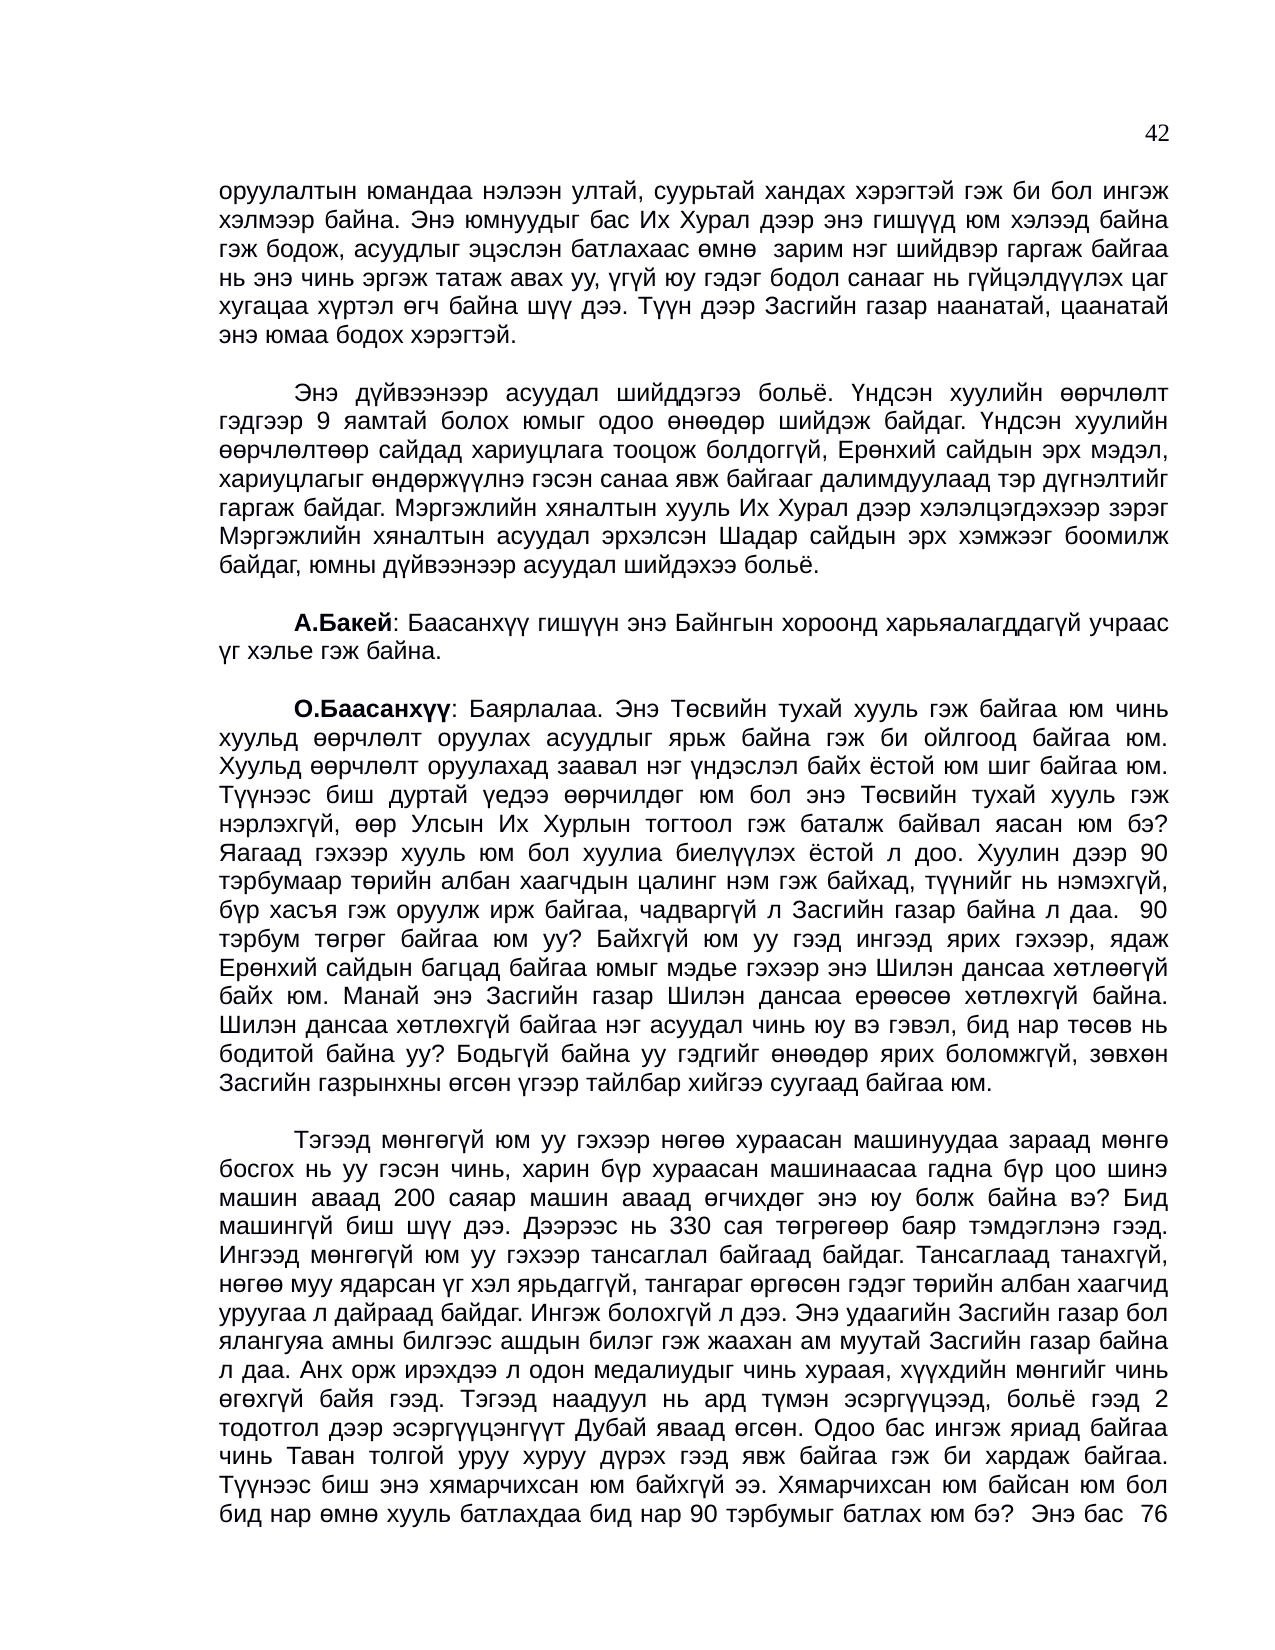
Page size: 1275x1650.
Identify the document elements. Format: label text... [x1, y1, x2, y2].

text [219, 1125, 1170, 1528]
text А.Бакей: Баасанхүү гишүүн энэ Байнгын хороонд харьяалагддагүй учраас үг хэлье гэж байна. [219, 608, 1170, 665]
text Энэ дүйвээнээр асуудал шийддэгээ больё. Үндсэн хуулийн өөрчлөлт гэдгээр 9 яамтай болох юмыг одоо өнөөдөр шийдэж байдаг. Үндсэн хуулийн өөрчлөлтөөр сайдад хариуцлага тооцож болдоггүй, Ерөнхий сайдын эрх мэдэл, хариуцлагыг өндөржүүлнэ гэсэн санаа явж байгааг далимдуулаад тэр дүгнэлтийг гаргаж байдаг. Мэргэжлийн хяналтын хууль Их Хурал дээр хэлэлцэгдэхээр зэрэг Мэргэжлийн хяналтын асуудал эрхэлсэн Шадар сайдын эрх хэмжээг боомилж байдаг, юмны дүйвээнээр асуудал шийдэхээ больё. [219, 378, 1170, 579]
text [219, 176, 1170, 349]
text О.Баасанхүү: Баярлалаа. Энэ Төсвийн тухай хууль гэж байгаа юм чинь хуульд өөрчлөлт оруулах асуудлыг ярьж байна гэж би ойлгоод байгаа юм. Хуульд өөрчлөлт оруулахад заавал нэг үндэслэл байх ёстой юм шиг байгаа юм. Түүнээс биш дуртай үедээ өөрчилдөг юм бол энэ Төсвийн тухай хууль гэж нэрлэхгүй, өөр Улсын Их Хурлын тогтоол гэж баталж байвал яасан юм бэ? Яагаад гэхээр хууль юм бол хуулиа биелүүлэх ёстой л доо. Хуулин дээр 90 тэрбумаар төрийн албан хаагчдын цалинг нэм гэж байхад, түүнийг нь нэмэхгүй, бүр хасъя гэж оруулж ирж байгаа, чадваргүй л Засгийн газар байна л даа. 90 тэрбум төгрөг байгаа юм уу? Байхгүй юм уу гээд ингээд ярих гэхээр, ядаж Ерөнхий сайдын багцад байгаа юмыг мэдье гэхээр энэ Шилэн дансаа хөтлөөгүй байх юм. Манай энэ Засгийн газар Шилэн дансаа ерөөсөө хөтлөхгүй байна. Шилэн дансаа хөтлөхгүй байгаа нэг асуудал чинь юу вэ гэвэл, бид нар төсөв нь бодитой байна уу? Бодьгүй байна уу гэдгийг өнөөдөр ярих боломжгүй, зөвхөн Засгийн газрынхны өгсөн үгээр тайлбар хийгээ суугаад байгаа юм. [219, 694, 1170, 1096]
